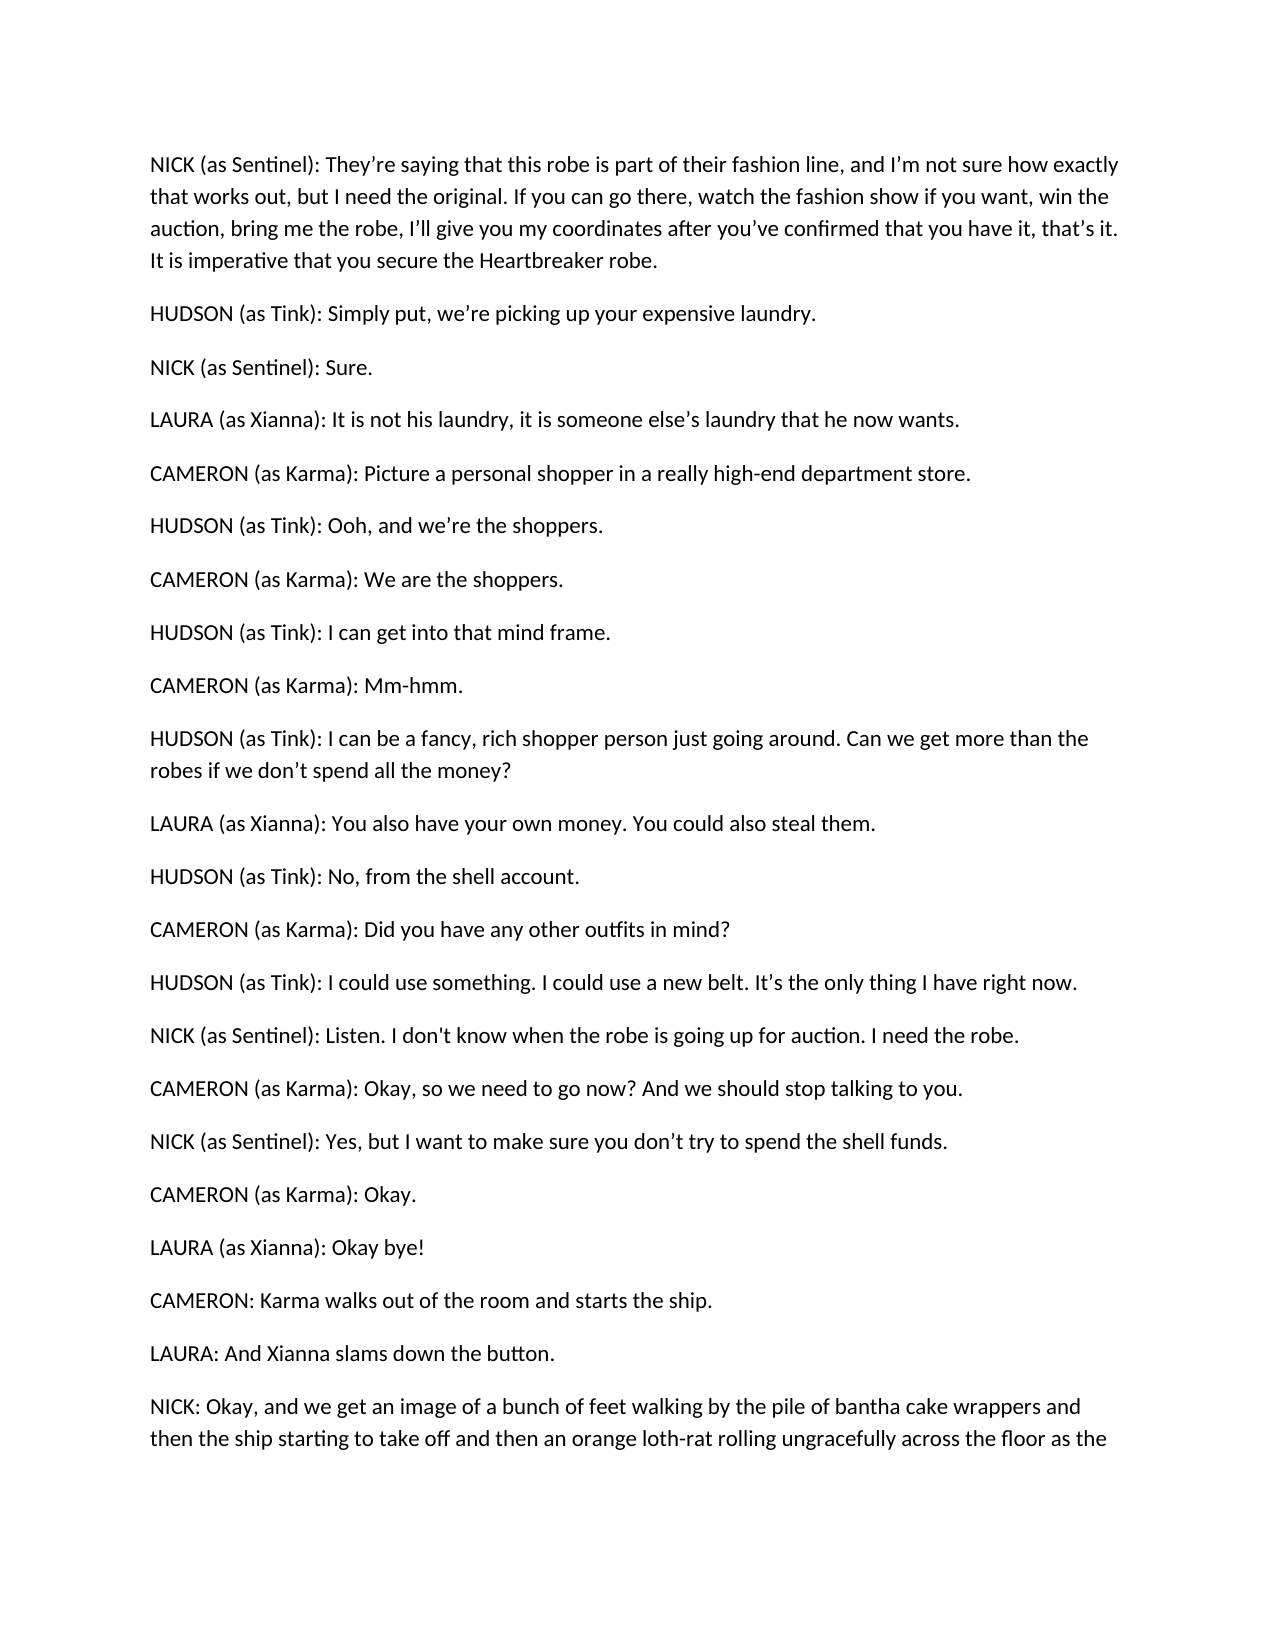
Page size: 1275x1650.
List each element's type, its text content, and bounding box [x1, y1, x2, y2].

text NICK (as Sentinel): Listen. I don't know when the robe is going up for auction. I need the robe. [150, 1021, 1125, 1049]
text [150, 1392, 1125, 1452]
text NICK (as Sentinel): Yes, but I want to make sure you don’t try to spend the shell funds. [150, 1127, 1125, 1155]
text CAMERON (as Karma): Okay, so we need to go now? And we should stop talking to you. [150, 1074, 1125, 1102]
text CAMERON (as Karma): Did you have any other outfits in mind? [150, 915, 1125, 943]
text CAMERON: Karma walks out of the room and starts the ship. [150, 1286, 1125, 1314]
text LAURA: And Xianna slams down the button. [150, 1339, 1125, 1367]
text NICK (as Sentinel): Sure. [150, 353, 1125, 381]
text HUDSON (as Tink): I can get into that mind frame. [150, 618, 1125, 646]
text CAMERON (as Karma): Picture a personal shopper in a really high-end department store. [150, 459, 1125, 487]
text LAURA (as Xianna): You also have your own money. You could also steal them. [150, 809, 1125, 837]
text HUDSON (as Tink): I could use something. I could use a new belt. It’s the only thing I have right now. [150, 968, 1125, 996]
text HUDSON (as Tink): Ooh, and we’re the shoppers. [150, 512, 1125, 540]
text LAURA (as Xianna): It is not his laundry, it is someone else’s laundry that he now wants. [150, 406, 1125, 434]
text NICK (as Sentinel): They’re saying that this robe is part of their fashion line, and I’m not sure how exactly that works out, but I need the original. If you can go there, watch the fashion show if you want, win the auction, bring me the robe, I’ll give you my coordinates after you’ve confirmed that you have it, that’s it. It is imperative that you secure the Heartbreaker robe. [150, 150, 1125, 274]
text HUDSON (as Tink): I can be a fancy, rich shopper person just going around. Can we get more than the robes if we don’t spend all the money? [150, 724, 1125, 784]
text HUDSON (as Tink): No, from the shell account. [150, 862, 1125, 890]
text HUDSON (as Tink): Simply put, we’re picking up your expensive laundry. [150, 299, 1125, 328]
text LAURA (as Xianna): Okay bye! [150, 1233, 1125, 1261]
text CAMERON (as Karma): We are the shoppers. [150, 565, 1125, 593]
text CAMERON (as Karma): Okay. [150, 1180, 1125, 1208]
text CAMERON (as Karma): Mm-hmm. [150, 671, 1125, 699]
